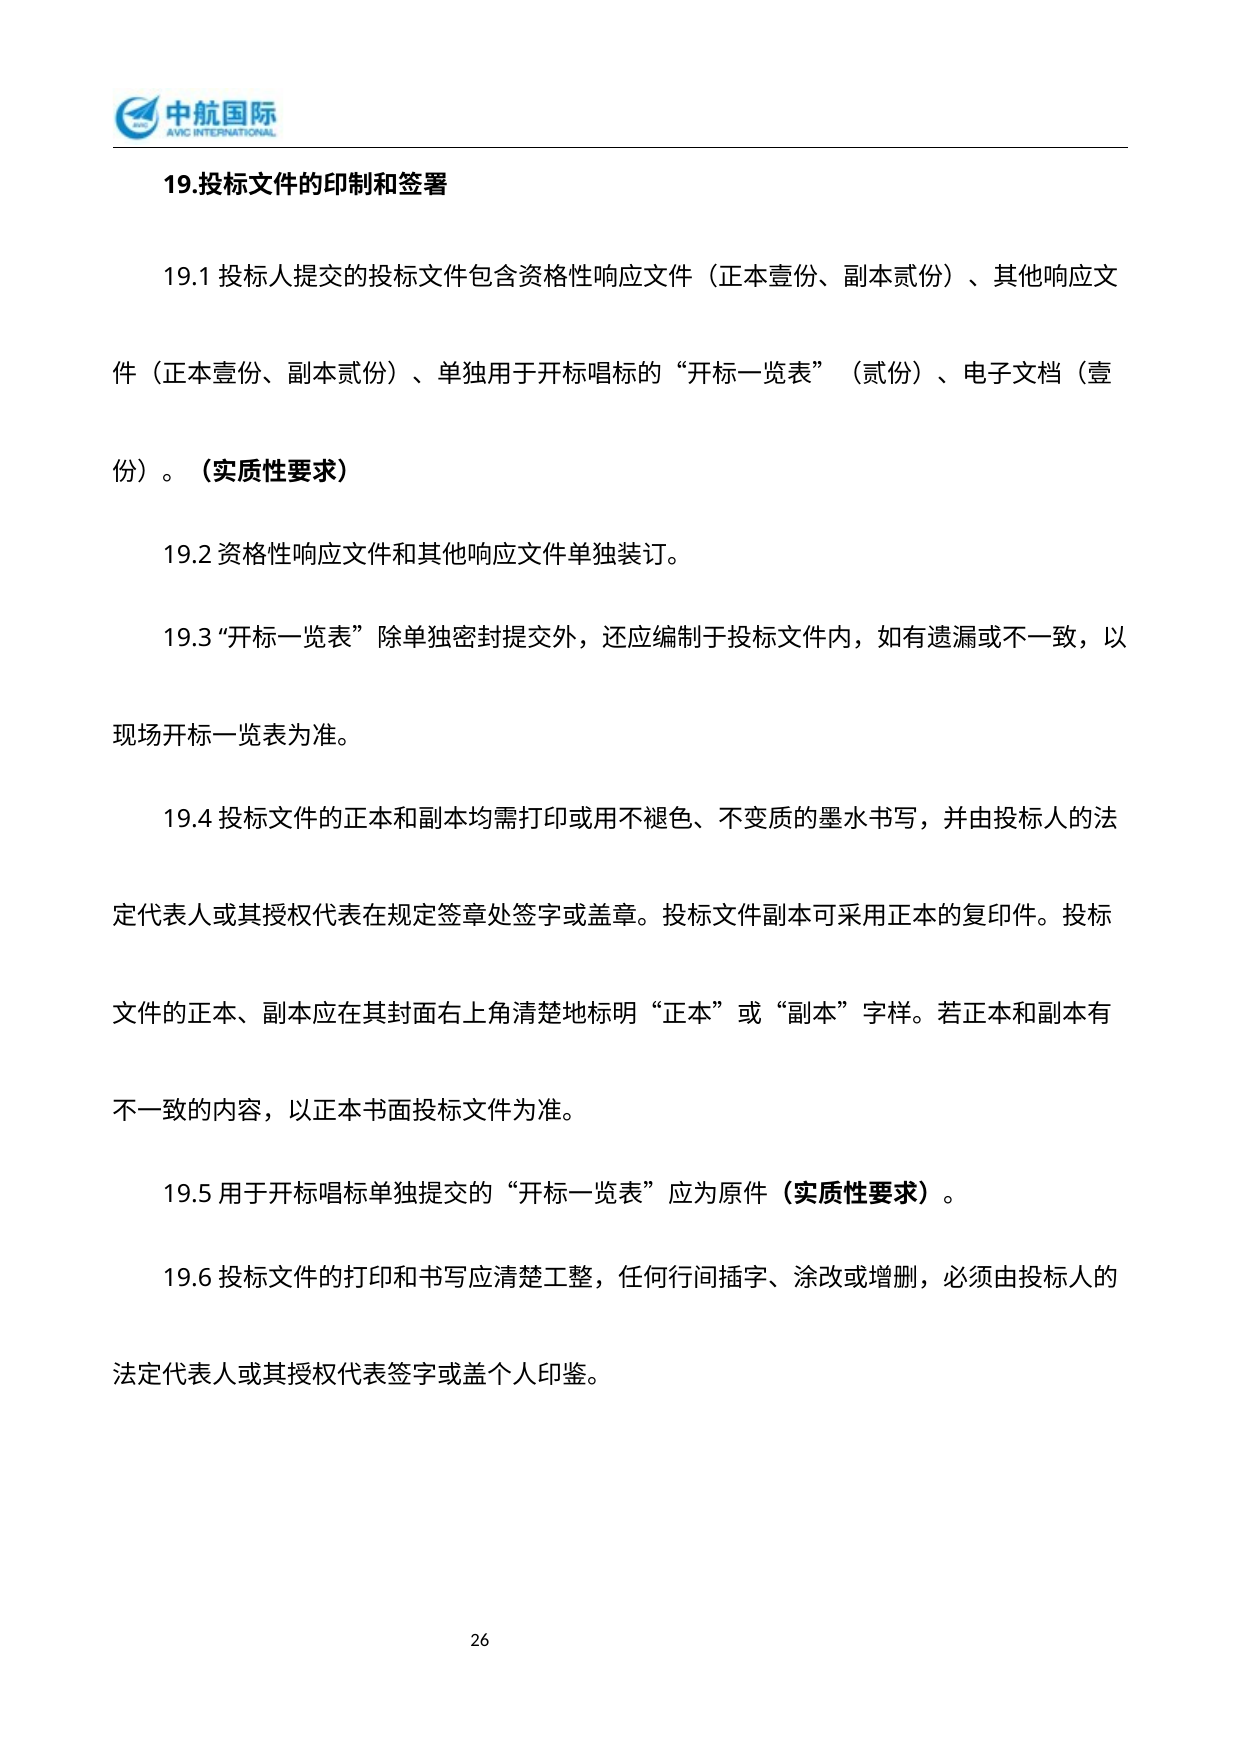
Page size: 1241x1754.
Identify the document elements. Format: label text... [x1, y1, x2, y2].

text 19.4 投标文件的正本和副本均需打印或用不褪色、不变质的墨水书写，并由投标人的法定代表人或其授权代表在规定签章处签字或盖章。投标文件副本可采用正本的复印件。投标文件的正本、副本应在其封面右上角清楚地标明“正本”或“副本”字样。若正本和副本有不一致的内容，以正本书面投标文件为准。 [112, 784, 1128, 1141]
text 19.6 投标文件的打印和书写应清楚工整，任何行间插字、涂改或增删，必须由投标人的法定代表人或其授权代表签字或盖个人印鉴。 [112, 1243, 1128, 1405]
subtitle 19.投标文件的印制和签署 [112, 150, 1128, 215]
text 19.1 投标人提交的投标文件包含资格性响应文件（正本壹份、副本贰份）、其他响应文件（正本壹份、副本贰份）、单独用于开标唱标的“开标一览表”（贰份）、电子文档（壹份）。（实质性要求） [112, 242, 1128, 502]
picture [112, 88, 284, 145]
text 19.5 用于开标唱标单独提交的“开标一览表”应为原件（实质性要求）。 [112, 1159, 1128, 1224]
text 19.2资格性响应文件和其他响应文件单独装订。 [112, 520, 1128, 585]
text 19.3 “开标一览表”除单独密封提交外，还应编制于投标文件内，如有遗漏或不一致，以现场开标一览表为准。 [112, 603, 1128, 766]
